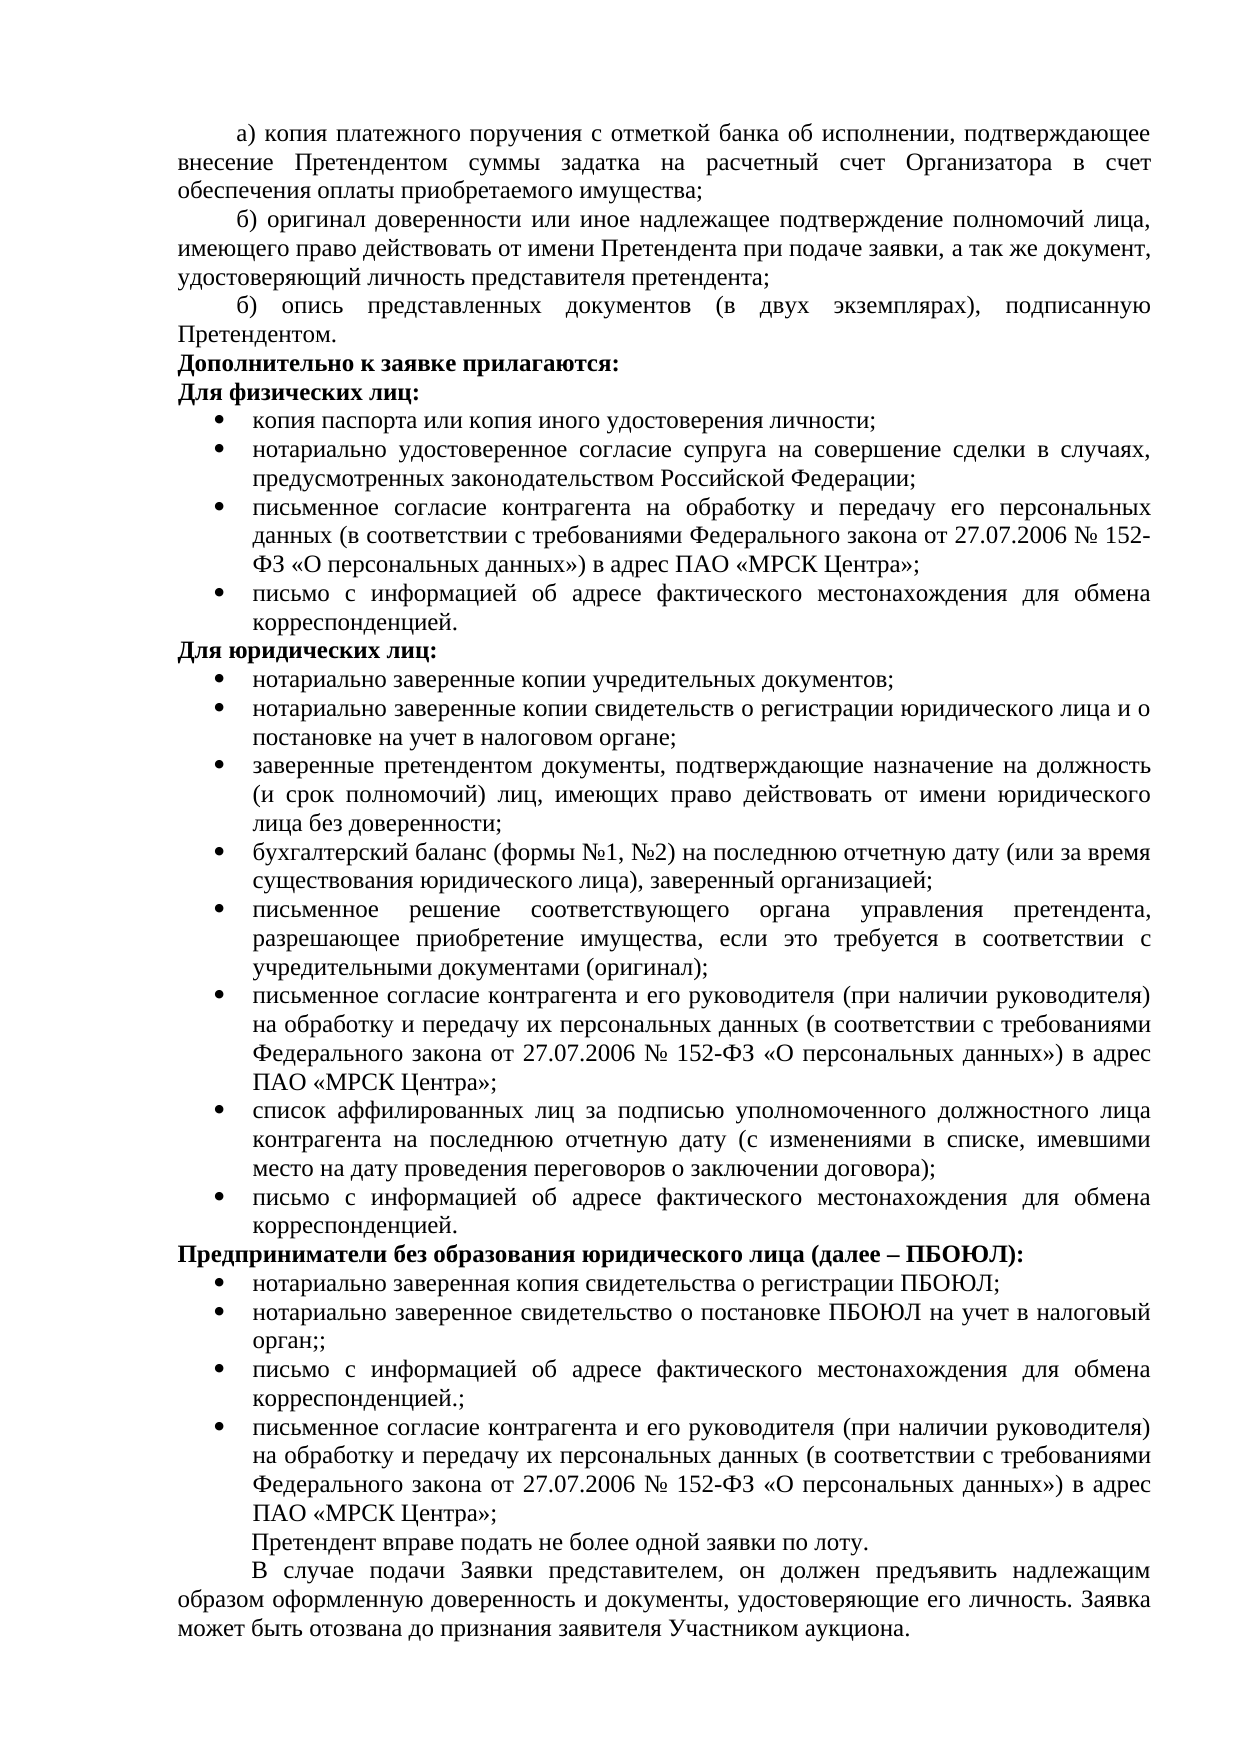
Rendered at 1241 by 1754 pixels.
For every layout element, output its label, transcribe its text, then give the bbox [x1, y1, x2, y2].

list нотариально заверенное свидетельство о постановке ПБОЮЛ на учет в налоговый орган;; [215, 1297, 1152, 1354]
text Дополнительно к заявке прилагаются: [177, 348, 1152, 377]
list письмо с информацией об адресе фактического местонахождения для обмена корреспонденцией. [215, 578, 1152, 636]
text б) оригинал доверенности или иное надлежащее подтверждение полномочий лица, имеющего право действовать от имени Претендента при подаче заявки, а так же документ, удостоверяющий личность представителя претендента; [177, 204, 1152, 291]
list письмо с информацией об адресе фактического местонахождения для обмена корреспонденцией.; [215, 1354, 1152, 1412]
list письменное согласие контрагента и его руководителя (при наличии руководителя) на обработку и передачу их персональных данных (в соответствии с требованиями Федерального закона от 27.07.2006 № 152-ФЗ «О персональных данных») в адрес ПАО «МРСК Центра»; [215, 1412, 1152, 1527]
text В случае подачи Заявки представителем, он должен предъявить надлежащим образом оформленную доверенность и документы, удостоверяющие его личность. Заявка может быть отозвана до признания заявителя Участником аукциона. [177, 1556, 1152, 1642]
list нотариально заверенные копии свидетельств о регистрации юридического лица и о постановке на учет в налоговом органе; [215, 693, 1152, 751]
list письменное решение соответствующего органа управления претендента, разрешающее приобретение имущества, если это требуется в соответствии с учредительными документами (оригинал); [215, 894, 1152, 981]
list письменное согласие контрагента и его руководителя (при наличии руководителя) на обработку и передачу их персональных данных (в соответствии с требованиями Федерального закона от 27.07.2006 № 152-ФЗ «О персональных данных») в адрес ПАО «МРСК Центра»; [215, 981, 1152, 1096]
text а) копия платежного поручения с отметкой банка об исполнении, подтверждающее внесение Претендентом суммы задатка на расчетный счет Организатора в счет обеспечения оплаты приобретаемого имущества; [177, 118, 1152, 204]
list копия паспорта или копия иного удостоверения личности; [215, 406, 1152, 434]
text Для юридических лиц: [177, 636, 1152, 664]
list письмо с информацией об адресе фактического местонахождения для обмена корреспонденцией. [215, 1182, 1152, 1239]
list заверенные претендентом документы, подтверждающие назначение на должность (и срок полномочий) лиц, имеющих право действовать от имени юридического лица без доверенности; [215, 751, 1152, 837]
list нотариально заверенные копии учредительных документов; [215, 664, 1152, 693]
list список аффилированных лиц за подписью уполномоченного должностного лица контрагента на последнюю отчетную дату (с изменениями в списке, имевшими место на дату проведения переговоров о заключении договора); [215, 1096, 1152, 1182]
text Для физических лиц: [178, 377, 1152, 406]
text Предприниматели без образования юридического лица (далее – ПБОЮЛ): [177, 1239, 1152, 1268]
list нотариально заверенная копия свидетельства о регистрации ПБОЮЛ; [215, 1268, 1152, 1297]
list письменное согласие контрагента на обработку и передачу его персональных данных (в соответствии с требованиями Федерального закона от 27.07.2006 № 152-ФЗ «О персональных данных») в адрес ПАО «МРСК Центра»; [215, 492, 1152, 578]
list нотариально удостоверенное согласие супруга на совершение сделки в случаях, предусмотренных законодательством Российской Федерации; [215, 434, 1152, 492]
text б) опись представленных документов (в двух экземплярах), подписанную Претендентом. [177, 291, 1152, 348]
list бухгалтерский баланс (формы №1, №2) на последнюю отчетную дату (или за время существования юридического лица), заверенный организацией; [215, 837, 1152, 894]
text Претендент вправе подать не более одной заявки по лоту. [177, 1527, 1152, 1556]
